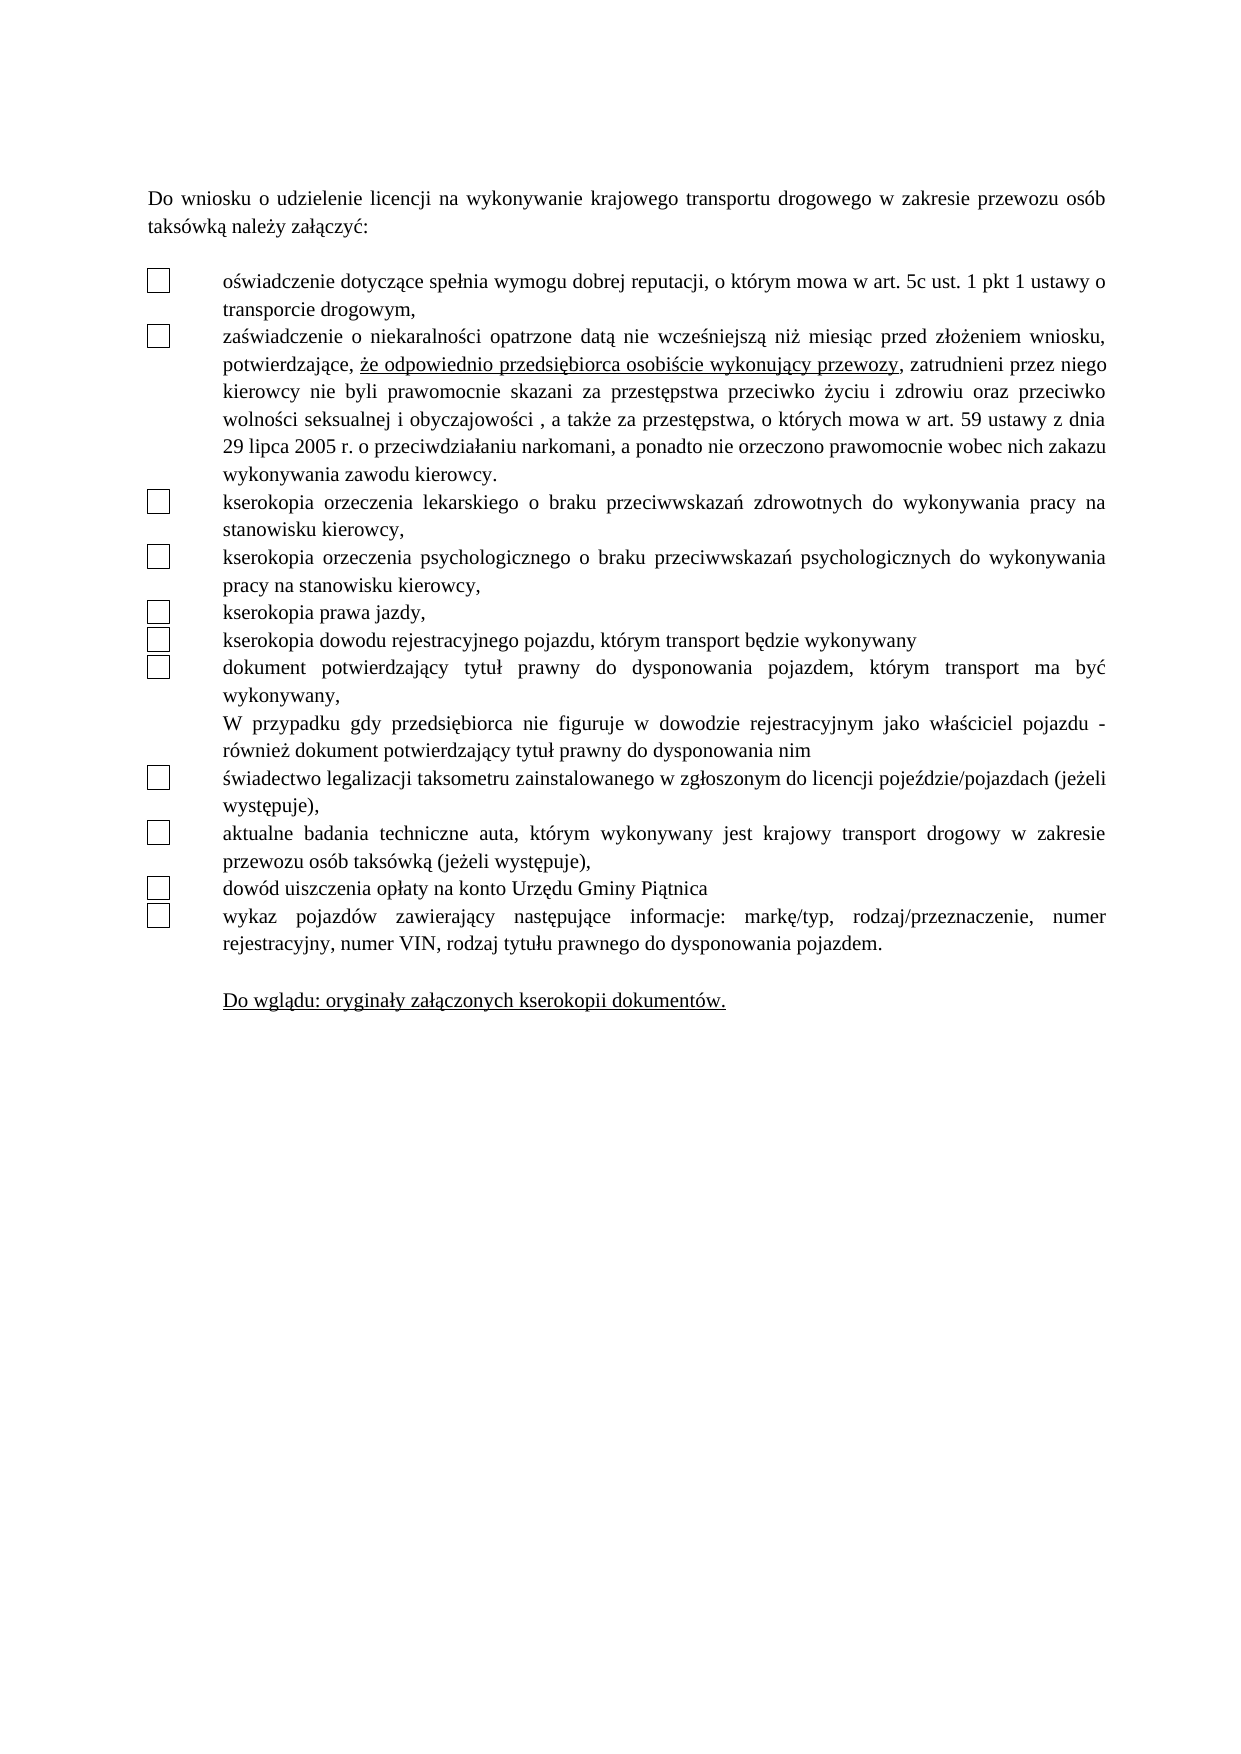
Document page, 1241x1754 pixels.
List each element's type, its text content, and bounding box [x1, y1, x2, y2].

text dokument potwierdzający tytuł prawny do dysponowania pojazdem, którym transport ma być wykonywany, W przypadku gdy przedsiębiorca nie figuruje w dowodzie rejestracyjnym jako właściciel pojazdu - również dokument potwierdzający tytuł prawny do dysponowania nim [223, 655, 1107, 711]
text zaświadczenie o niekaralności opatrzone datą nie wcześniejszą niż miesiąc przed złożeniem wniosku, potwierdzające, że odpowiednio przedsiębiorca osobiście wykonujący przewozy, zatrudnieni przez niego kierowcy nie byli prawomocnie skazani za przestępstwa przeciwko życiu i zdrowiu oraz przeciwko wolności seksualnej i obyczajowości , a także za przestępstwa, o których mowa w art. 59 ustawy z dnia 29 lipca 2005 r. o przeciwdziałaniu narkomani, a ponadto nie orzeczono prawomocnie wobec nich zakazu wykonywania zawodu kierowcy. [223, 324, 1107, 486]
text oświadczenie dotyczące spełnia wymogu dobrej reputacji, o którym mowa w art. 5c ust. 1 pkt 1 ustawy o transporcie drogowym, [223, 269, 1107, 321]
text kserokopia orzeczenia psychologicznego o braku przeciwwskazań psychologicznych do wykonywania pracy na stanowisku kierowcy, [223, 545, 1107, 597]
text kserokopia orzeczenia lekarskiego o braku przeciwwskazań zdrowotnych do wykonywania pracy na stanowisku kierowcy, [223, 490, 1107, 541]
text świadectwo legalizacji taksometru zainstalowanego w zgłoszonym do licencji pojeździe/pojazdach (jeżeli występuje), [223, 766, 1107, 817]
text kserokopia dowodu rejestracyjnego pojazdu, którym transport będzie wykonywany [223, 628, 1107, 652]
text dowód uiszczenia opłaty na konto Urzędu Gminy Piątnica [223, 876, 1107, 900]
text dokument potwierdzający tytuł prawny do dysponowania pojazdem, którym transport ma być wykonywany, W przypadku gdy przedsiębiorca nie figuruje w dowodzie rejestracyjnym jako właściciel pojazdu - również dokument potwierdzający tytuł prawny do dysponowania nim [223, 734, 1107, 762]
text kserokopia prawa jazdy, [223, 600, 1107, 624]
text Do wglądu: oryginały załączonych kserokopii dokumentów. [223, 988, 1107, 1012]
text aktualne badania techniczne auta, którym wykonywany jest krajowy transport drogowy w zakresie przewozu osób taksówką (jeżeli występuje), [223, 845, 1107, 873]
text Do wniosku o udzielenie licencji na wykonywanie krajowego transportu drogowego w zakresie przewozu osób taksówką należy załączyć: [148, 210, 1107, 238]
text wykaz pojazdów zawierający następujące informacje: markę/typ, rodzaj/przeznaczenie, numer rejestracyjny, numer VIN, rodzaj tytułu prawnego do dysponowania pojazdem. [223, 904, 1107, 955]
